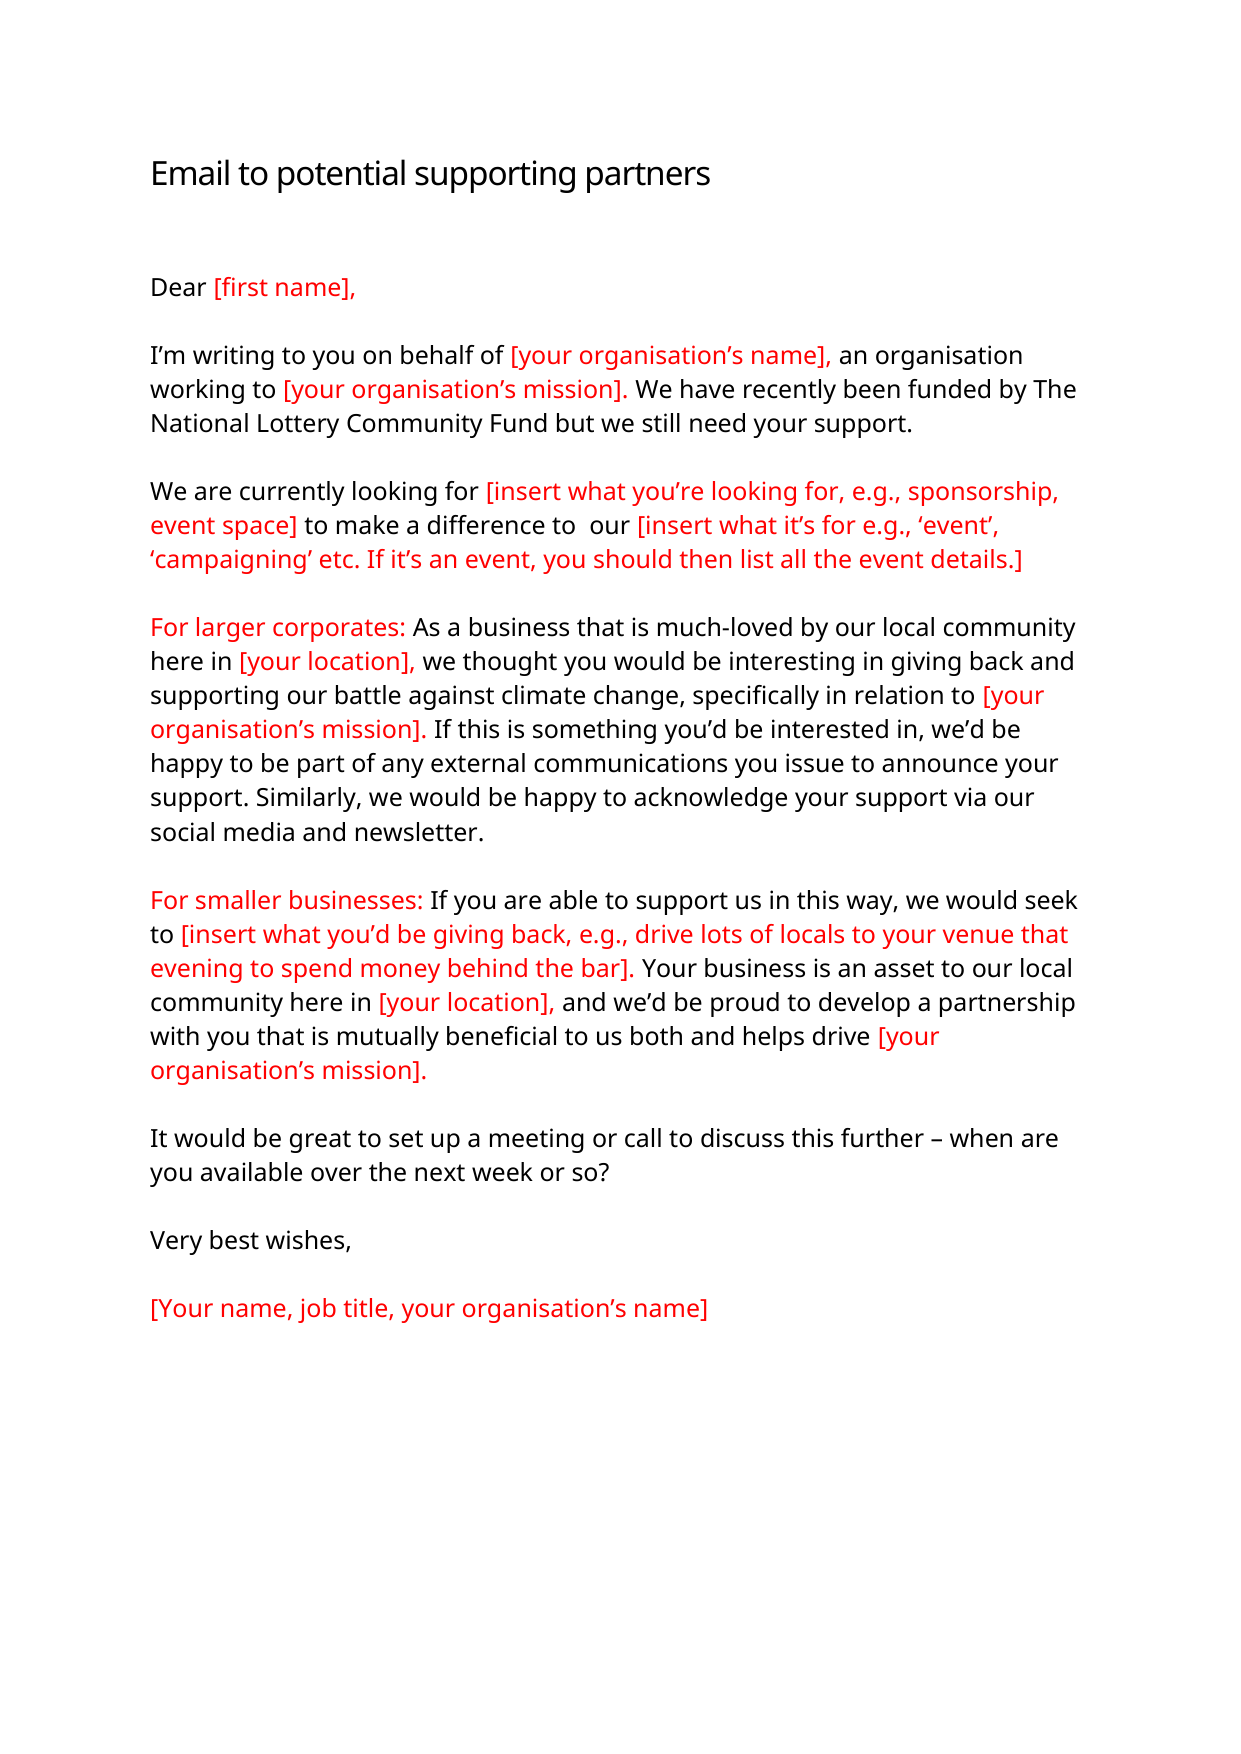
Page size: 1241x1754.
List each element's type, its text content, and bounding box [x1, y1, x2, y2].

text It would be great to set up a meeting or call to discuss this further – when are you available over the next week or so? [150, 1121, 1090, 1189]
text For smaller businesses: If you are able to support us in this way, we would seek to [insert what you’d be giving back, e.g., drive lots of locals to your venue that evening to spend money behind the bar]. Your business is an asset to our local community here in [your location], and we’d be proud to develop a partnership with you that is mutually beneficial to us both and helps drive [your organisation’s mission]. [150, 882, 1090, 1087]
title Email to potential supporting partners [150, 150, 1090, 195]
text We are currently looking for [insert what you’re looking for, e.g., sponsorship, event space] to make a difference to our [insert what it’s for e.g., ‘event’, ‘campaigning’ etc. If it’s an event, you should then list all the event details.] [150, 473, 1090, 576]
text [Your name, job title, your organisation’s name] [150, 1291, 1090, 1325]
text Dear [first name], [150, 269, 1090, 303]
text Very best wishes, [150, 1223, 1090, 1257]
text For larger corporates: As a business that is much-loved by our local community here in [your location], we thought you would be interesting in giving back and supporting our battle against climate change, specifically in relation to [your organisation’s mission]. If this is something you’d be interested in, we’d be happy to be part of any external communications you issue to announce your support. Similarly, we would be happy to acknowledge your support via our social media and newsletter. [150, 610, 1090, 848]
text I’m writing to you on behalf of [your organisation’s name], an organisation working to [your organisation’s mission]. We have recently been funded by The National Lottery Community Fund but we still need your support. [150, 337, 1090, 439]
